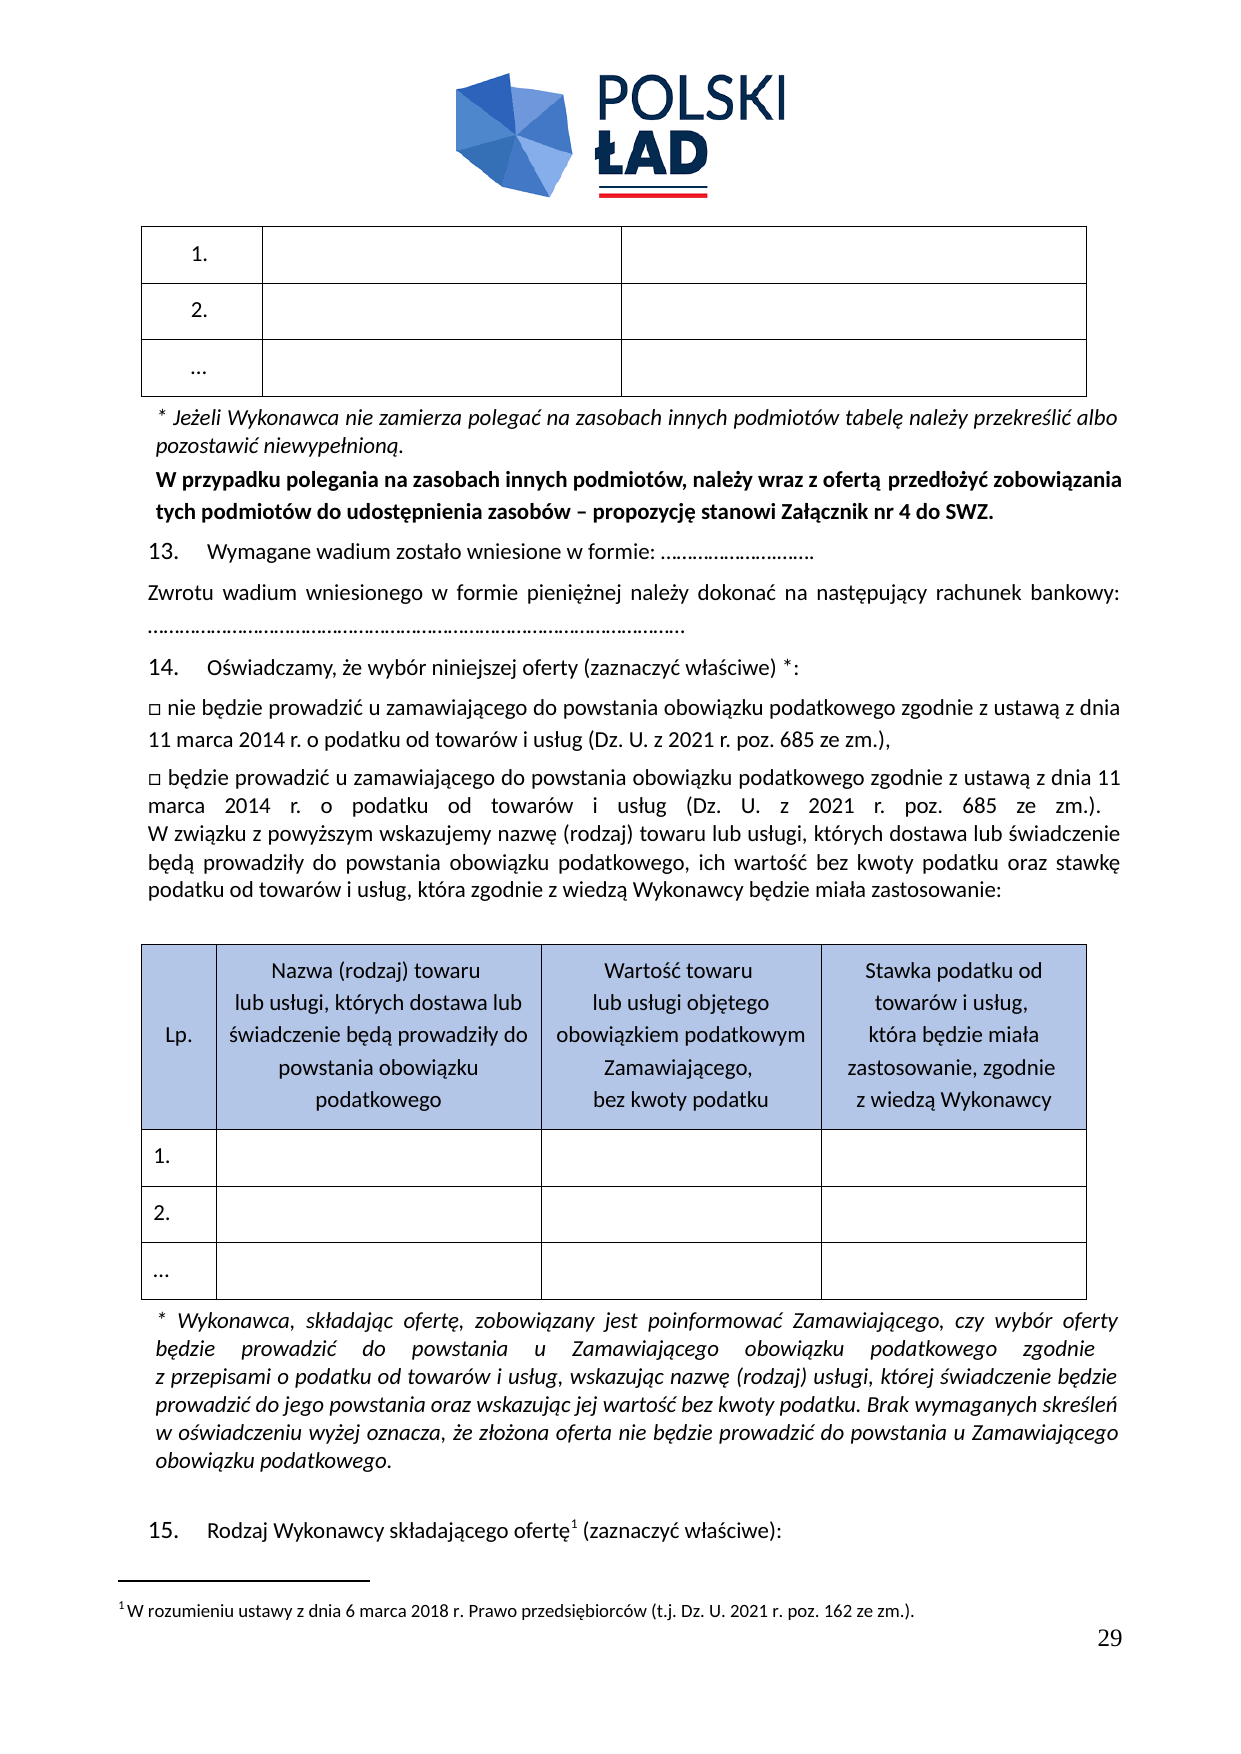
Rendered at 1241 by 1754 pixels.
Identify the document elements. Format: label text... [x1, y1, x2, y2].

list Wymagane wadium zostało wniesione w formie: ………………….……. [148, 535, 1122, 566]
list W przypadku polegania na zasobach innych podmiotów, należy wraz z ofertą przedłożyć zobowiązania tych podmiotów do udostępnienia zasobów – propozycję stanowi Załącznik nr 4 do SWZ. [156, 465, 1122, 525]
table_cell … [142, 1243, 216, 1299]
table_cell [217, 1187, 541, 1242]
table_cell [822, 1243, 1086, 1299]
table_header Nazwa (rodzaj) towaru lub usługi, których dostawa lub świadczenie będą prowadziły do powstania obowiązku podatkowego [217, 945, 541, 1129]
table_cell [217, 1130, 541, 1186]
table_header Lp. [142, 945, 216, 1129]
table_cell [217, 1243, 541, 1299]
table_header Stawka podatku od towarów i usług, która będzie miała zastosowanie, zgodnie z wiedzą Wykonawcy [822, 945, 1086, 1129]
table_cell [542, 1130, 821, 1186]
table_header Wartość towaru lub usługi objętego obowiązkiem podatkowym Zamawiającego, bez kwoty podatku [542, 945, 821, 1129]
table_cell 1. [142, 1130, 216, 1186]
list Oświadczamy, że wybór niniejszej oferty (zaznaczyć właściwe) *: [148, 651, 1122, 681]
table_cell [622, 340, 1086, 396]
table_cell … [142, 340, 262, 396]
table_cell [622, 227, 1086, 283]
table_cell 2. [142, 284, 262, 339]
table_cell [822, 1130, 1086, 1186]
text Zwrotu wadium wniesionego w formie pieniężnej należy dokonać na następujący rachunek bankowy: ………………………………………………………………………………………… [148, 578, 1122, 639]
table_cell 1. [142, 227, 262, 283]
table_cell 2. [142, 1187, 216, 1242]
text * Wykonawca, składając ofertę, zobowiązany jest poinformować Zamawiającego, czy wybór oferty będzie prowadzić do powstania u Zamawiającego obowiązku podatkowego zgodnie z przepisami o podatku od towarów i usług, wskazując nazwę (rodzaj) usługi, której świadczenie będzie prowadzić do jego powstania oraz wskazując jej wartość bez kwoty podatku. Brak wymaganych skreśleń w oświadczeniu wyżej oznacza, że złożona oferta nie będzie prowadzić do powstania u Zamawiającego obowiązku podatkowego. [155, 1306, 1122, 1474]
list □ nie będzie prowadzić u zamawiającego do powstania obowiązku podatkowego zgodnie z ustawą z dnia 11 marca 2014 r. o podatku od towarów i usług (Dz. U. z 2021 r. poz. 685 ze zm.), [148, 693, 1122, 753]
table_cell [263, 227, 621, 283]
table_cell [263, 340, 621, 396]
table_cell [622, 284, 1086, 339]
table_cell [542, 1243, 821, 1299]
list Rodzaj Wykonawcy składającego ofertę (zaznaczyć właściwe): [148, 1514, 1122, 1544]
table_cell [542, 1187, 821, 1242]
table_cell [263, 284, 621, 339]
text * Jeżeli Wykonawca nie zamierza polegać na zasobach innych podmiotów tabelę należy przekreślić albo pozostawić niewypełnioną. [156, 403, 1122, 459]
text □ będzie prowadzić u zamawiającego do powstania obowiązku podatkowego zgodnie z ustawą z dnia 11 marca 2014 r. o podatku od towarów i usług (Dz. U. z 2021 r. poz. 685 ze zm.). W związku z powyższym wskazujemy nazwę (rodzaj) towaru lub usługi, których dostawa lub świadczenie będą prowadziły do powstania obowiązku podatkowego, ich wartość bez kwoty podatku oraz stawkę podatku od towarów i usług, która zgodnie z wiedzą Wykonawcy będzie miała zastosowanie: [148, 763, 1122, 904]
picture [456, 73, 785, 198]
table_cell [822, 1187, 1086, 1242]
